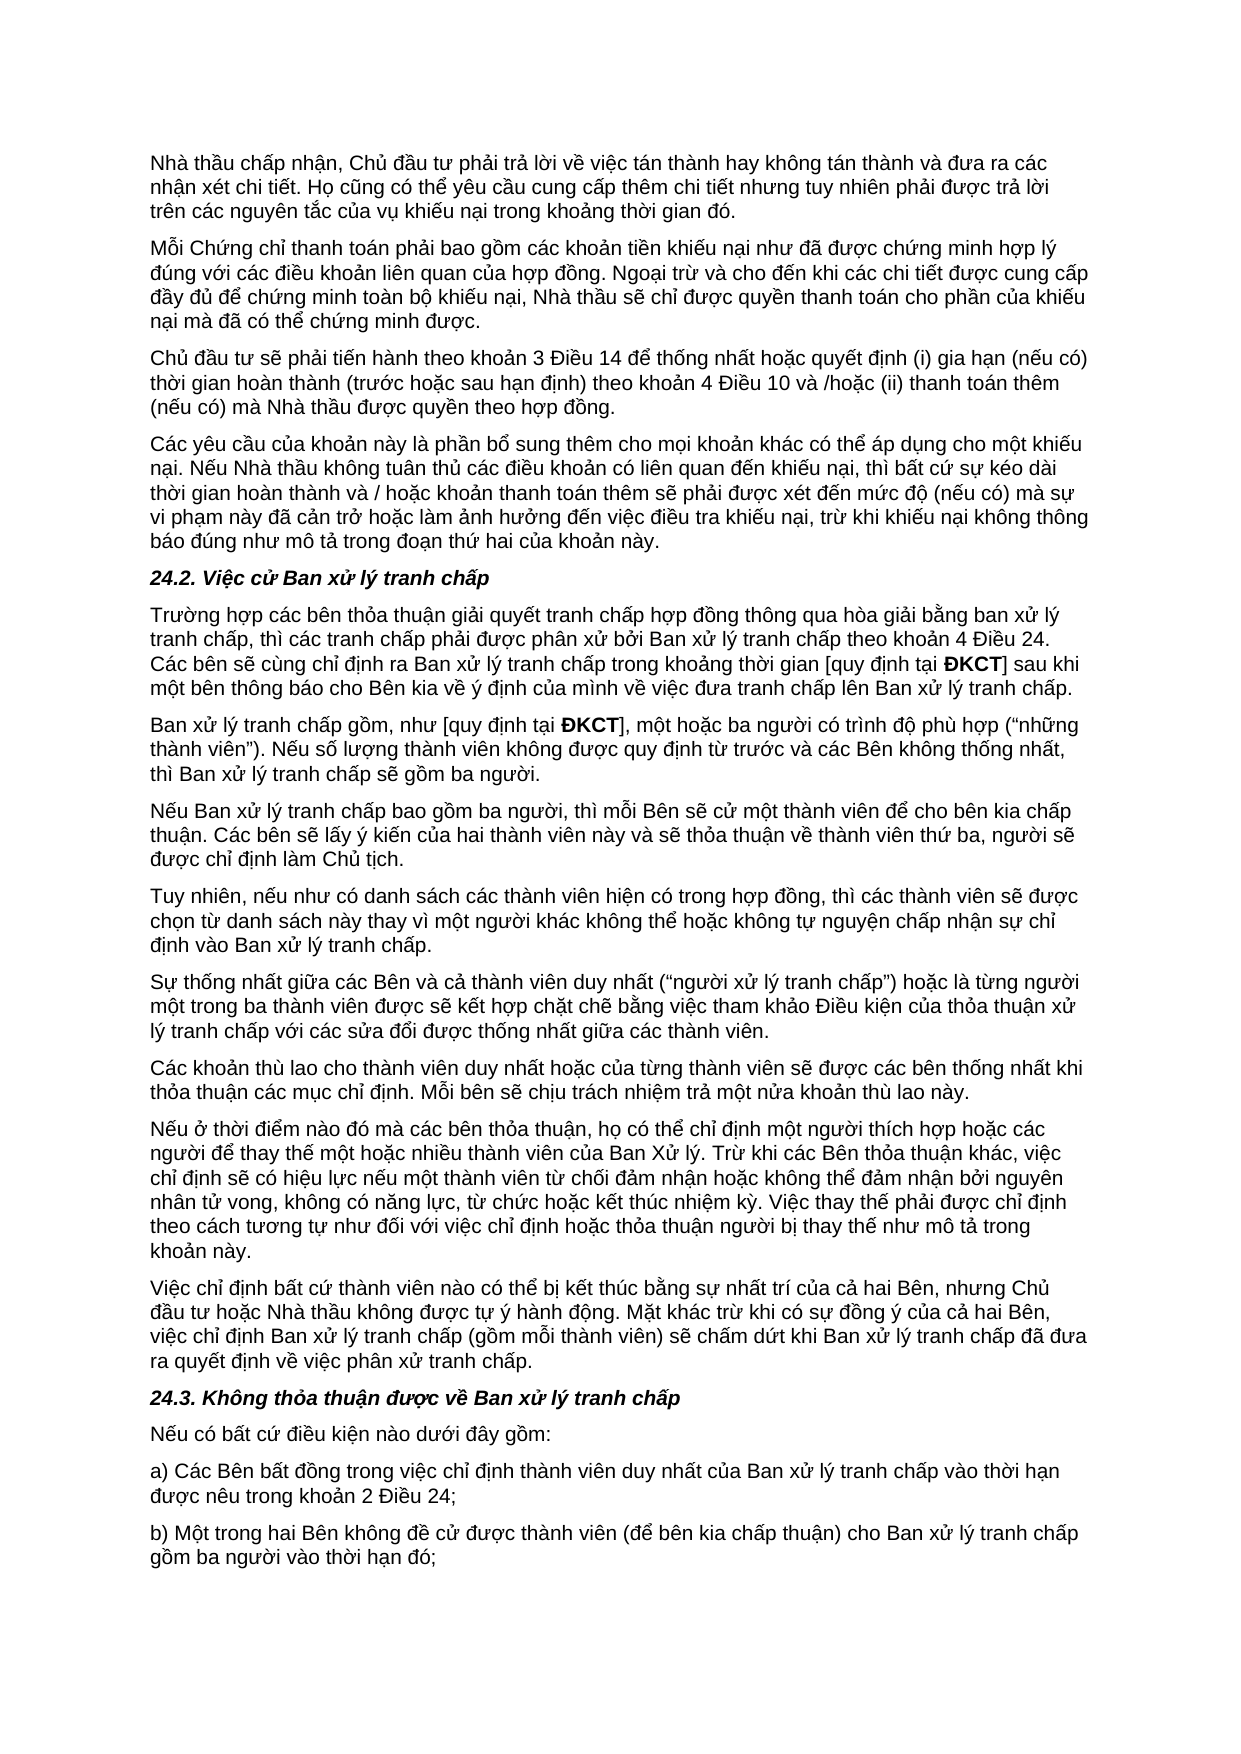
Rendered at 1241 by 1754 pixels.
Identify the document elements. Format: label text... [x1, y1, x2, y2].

text Các khoản thù lao cho thành viên duy nhất hoặc của từng thành viên sẽ được các bên thống nhất khi thỏa thuận các mục chỉ định. Mỗi bên sẽ chịu trách nhiệm trả một nửa khoản thù lao này. [150, 1055, 1090, 1104]
text b) Một trong hai Bên không đề cử được thành viên (để bên kia chấp thuận) cho Ban xử lý tranh chấp gồm ba người vào thời hạn đó; [150, 1520, 1090, 1569]
text Tuy nhiên, nếu như có danh sách các thành viên hiện có trong hợp đồng, thì các thành viên sẽ được chọn từ danh sách này thay vì một người khác không thể hoặc không tự nguyện chấp nhận sự chỉ định vào Ban xử lý tranh chấp. [150, 884, 1090, 957]
text Trường hợp các bên thỏa thuận giải quyết tranh chấp hợp đồng thông qua hòa giải bằng ban xử lý tranh chấp, thì các tranh chấp phải được phân xử bởi Ban xử lý tranh chấp theo khoản 4 Điều 24. Các bên sẽ cùng chỉ định ra Ban xử lý tranh chấp trong khoảng thời gian [quy định tại ĐKCT] sau khi một bên thông báo cho Bên kia về ý định của mình về việc đưa tranh chấp lên Ban xử lý tranh chấp. [150, 602, 1090, 700]
text Nếu Ban xử lý tranh chấp bao gồm ba người, thì mỗi Bên sẽ cử một thành viên để cho bên kia chấp thuận. Các bên sẽ lấy ý kiến của hai thành viên này và sẽ thỏa thuận về thành viên thứ ba, người sẽ được chỉ định làm Chủ tịch. [150, 798, 1090, 871]
text 24.2. Việc cử Ban xử lý tranh chấp [150, 566, 1090, 590]
text Nếu ở thời điểm nào đó mà các bên thỏa thuận, họ có thể chỉ định một người thích hợp hoặc các người để thay thế một hoặc nhiều thành viên của Ban Xử lý. Trừ khi các Bên thỏa thuận khác, việc chỉ định sẽ có hiệu lực nếu một thành viên từ chối đảm nhận hoặc không thể đảm nhận bởi nguyên nhân tử vong, không có năng lực, từ chức hoặc kết thúc nhiệm kỳ. Việc thay thế phải được chỉ định theo cách tương tự như đối với việc chỉ định hoặc thỏa thuận người bị thay thế như mô tả trong khoản này. [150, 1116, 1090, 1262]
text Mỗi Chứng chỉ thanh toán phải bao gồm các khoản tiền khiếu nại như đã được chứng minh hợp lý đúng với các điều khoản liên quan của hợp đồng. Ngoại trừ và cho đến khi các chi tiết được cung cấp đầy đủ để chứng minh toàn bộ khiếu nại, Nhà thầu sẽ chỉ được quyền thanh toán cho phần của khiếu nại mà đã có thể chứng minh được. [150, 236, 1090, 333]
text Nếu có bất cứ điều kiện nào dưới đây gồm: [150, 1422, 1090, 1446]
text 24.3. Không thỏa thuận được về Ban xử lý tranh chấp [150, 1385, 1090, 1409]
text a) Các Bên bất đồng trong việc chỉ định thành viên duy nhất của Ban xử lý tranh chấp vào thời hạn được nêu trong khoản 2 Điều 24; [150, 1459, 1090, 1507]
text Sự thống nhất giữa các Bên và cả thành viên duy nhất (“người xử lý tranh chấp”) hoặc là từng người một trong ba thành viên được sẽ kết hợp chặt chẽ bằng việc tham khảo Điều kiện của thỏa thuận xử lý tranh chấp với các sửa đổi được thống nhất giữa các thành viên. [150, 969, 1090, 1042]
text Ban xử lý tranh chấp gồm, như [quy định tại ĐKCT], một hoặc ba người có trình độ phù hợp (“những thành viên”). Nếu số lượng thành viên không được quy định từ trước và các Bên không thống nhất, thì Ban xử lý tranh chấp sẽ gồm ba người. [150, 712, 1090, 786]
text Việc chỉ định bất cứ thành viên nào có thể bị kết thúc bằng sự nhất trí của cả hai Bên, nhưng Chủ đầu tư hoặc Nhà thầu không được tự ý hành động. Mặt khác trừ khi có sự đồng ý của cả hai Bên, việc chỉ định Ban xử lý tranh chấp (gồm mỗi thành viên) sẽ chấm dứt khi Ban xử lý tranh chấp đã đưa ra quyết định về việc phân xử tranh chấp. [150, 1275, 1090, 1372]
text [150, 150, 1090, 223]
text Chủ đầu tư sẽ phải tiến hành theo khoản 3 Điều 14 để thống nhất hoặc quyết định (i) gia hạn (nếu có) thời gian hoàn thành (trước hoặc sau hạn định) theo khoản 4 Điều 10 và /hoặc (ii) thanh toán thêm (nếu có) mà Nhà thầu được quyền theo hợp đồng. [150, 346, 1090, 419]
text Các yêu cầu của khoản này là phần bổ sung thêm cho mọi khoản khác có thể áp dụng cho một khiếu nại. Nếu Nhà thầu không tuân thủ các điều khoản có liên quan đến khiếu nại, thì bất cứ sự kéo dài thời gian hoàn thành và / hoặc khoản thanh toán thêm sẽ phải được xét đến mức độ (nếu có) mà sự vi phạm này đã cản trở hoặc làm ảnh hưởng đến việc điều tra khiếu nại, trừ khi khiếu nại không thông báo đúng như mô tả trong đoạn thứ hai của khoản này. [150, 431, 1090, 553]
